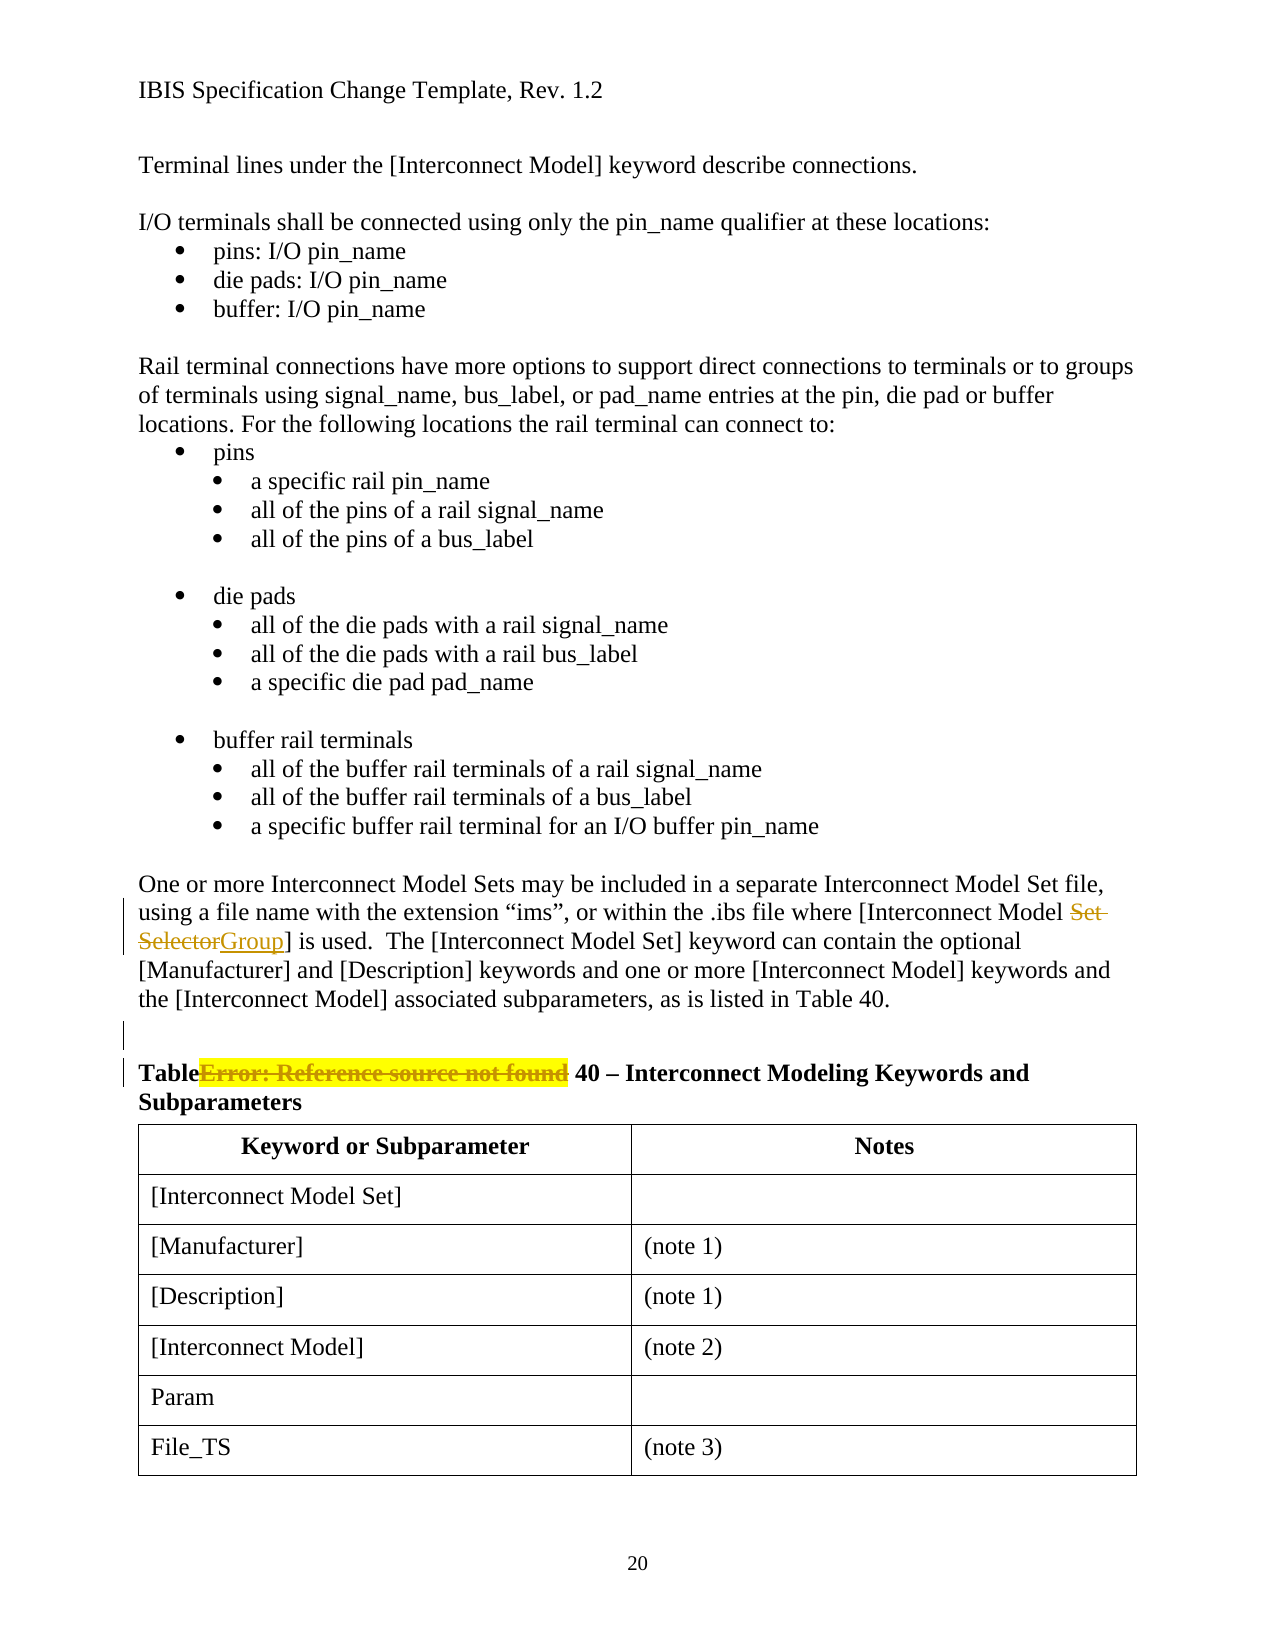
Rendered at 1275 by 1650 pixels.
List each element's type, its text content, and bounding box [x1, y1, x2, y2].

list pins [176, 437, 1137, 466]
list die pads: I/O pin_name [176, 265, 1137, 294]
list a specific rail pin_name [213, 466, 1137, 495]
table_cell [Manufacturer] [139, 1225, 631, 1274]
table_cell [Interconnect Model] [139, 1326, 631, 1375]
list all of the buffer rail terminals of a bus_label [213, 782, 1137, 811]
list all of the die pads with a rail bus_label [213, 639, 1137, 667]
list all of the buffer rail terminals of a rail signal_name [213, 754, 1137, 782]
list pins: I/O pin_name [176, 236, 1137, 265]
table_cell (note 1) [632, 1275, 1136, 1324]
text Rail terminal connections have more options to support direct connections to terminals or to groups of terminals using signal_name, bus_label, or pad_name entries at the pin, die pad or buffer locations. For the following locations the rail terminal can connect to: [138, 351, 1137, 437]
text Terminal lines under the [Interconnect Model] keyword describe connections. [138, 150, 1137, 179]
list buffer rail terminals [176, 725, 1137, 754]
list buffer: I/O pin_name [176, 294, 1137, 322]
list all of the pins of a bus_label [213, 524, 1137, 552]
list all of the die pads with a rail signal_name [213, 610, 1137, 639]
list a specific buffer rail terminal for an I/O buffer pin_name [213, 811, 1137, 840]
table_cell [632, 1376, 1136, 1425]
list die pads [176, 581, 1137, 610]
table_header Notes [632, 1125, 1136, 1174]
table_cell [632, 1175, 1136, 1224]
table_cell File_TS [139, 1426, 631, 1475]
text I/O terminals shall be connected using only the pin_name qualifier at these locations: [138, 207, 1137, 236]
table_cell (note 2) [632, 1326, 1136, 1375]
table_cell [Description] [139, 1275, 631, 1324]
list all of the pins of a rail signal_name [213, 495, 1137, 524]
table_cell [Interconnect Model Set] [139, 1175, 631, 1224]
text One or more Interconnect Model Sets may be included in a separate Interconnect Model Set file, using a file name with the extension “ims”, or within the .ibs file where [Interconnect Model ] is used. The [Interconnect Model Set] keyword can contain the optional [Manufacturer] and [Description] keywords and one or more [Interconnect Model] keywords and the [Interconnect Model] associated subparameters, as is listed in Table 40. [138, 869, 1137, 1012]
table_cell Param [139, 1376, 631, 1425]
table_cell (note 3) [632, 1426, 1136, 1475]
table_cell (note 1) [632, 1225, 1136, 1274]
list a specific die pad pad_name [213, 667, 1137, 696]
table_header Keyword or Subparameter [139, 1125, 631, 1174]
